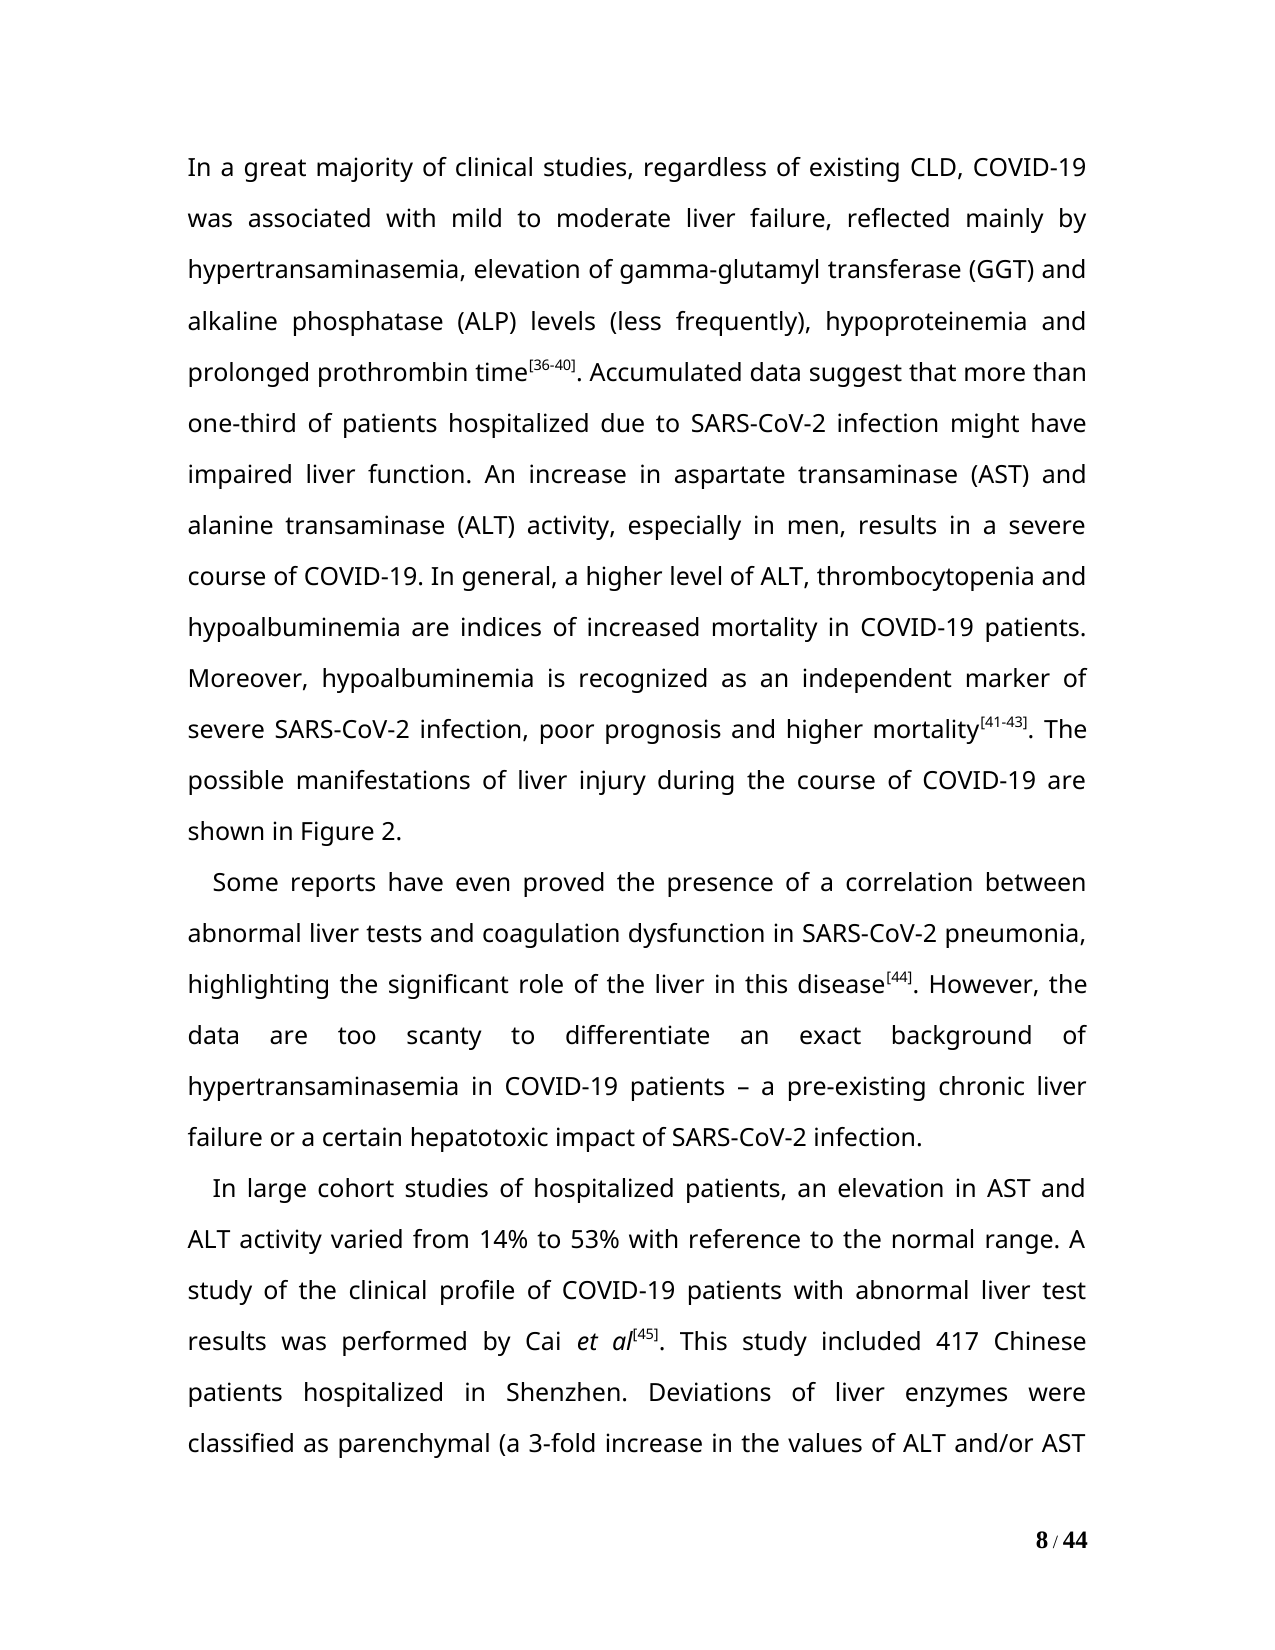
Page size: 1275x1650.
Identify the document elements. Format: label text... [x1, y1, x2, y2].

text In a great majority of clinical studies, regardless of existing CLD, COVID-19 was associated with mild to moderate liver failure, reflected mainly by hypertransaminasemia, elevation of gamma-glutamyl transferase (GGT) and alkaline phosphatase (ALP) levels (less frequently), hypoproteinemia and prolonged prothrombin time[36-40]. Accumulated data suggest that more than one-third of patients hospitalized due to SARS-CoV-2 infection might have impaired liver function. An increase in aspartate transaminase (AST) and alanine transaminase (ALT) activity, especially in men, results in a severe course of COVID-19. In general, a higher level of ALT, thrombocytopenia and hypoalbuminemia are indices of increased mortality in COVID-19 patients. Moreover, hypoalbuminemia is recognized as an independent marker of severe SARS-CoV-2 infection, poor prognosis and higher mortality[41-43]. The possible manifestations of liver injury during the course of COVID-19 are shown in Figure 2. [187, 150, 1087, 848]
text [187, 1171, 1087, 1460]
text Some reports have even proved the presence of a correlation between abnormal liver tests and coagulation dysfunction in SARS-CoV-2 pneumonia, highlighting the significant role of the liver in this disease[44]. However, the data are too scanty to differentiate an exact background of hypertransaminasemia in COVID-19 patients – a pre-existing chronic liver failure or a certain hepatotoxic impact of SARS-CoV-2 infection. [187, 864, 1087, 1154]
